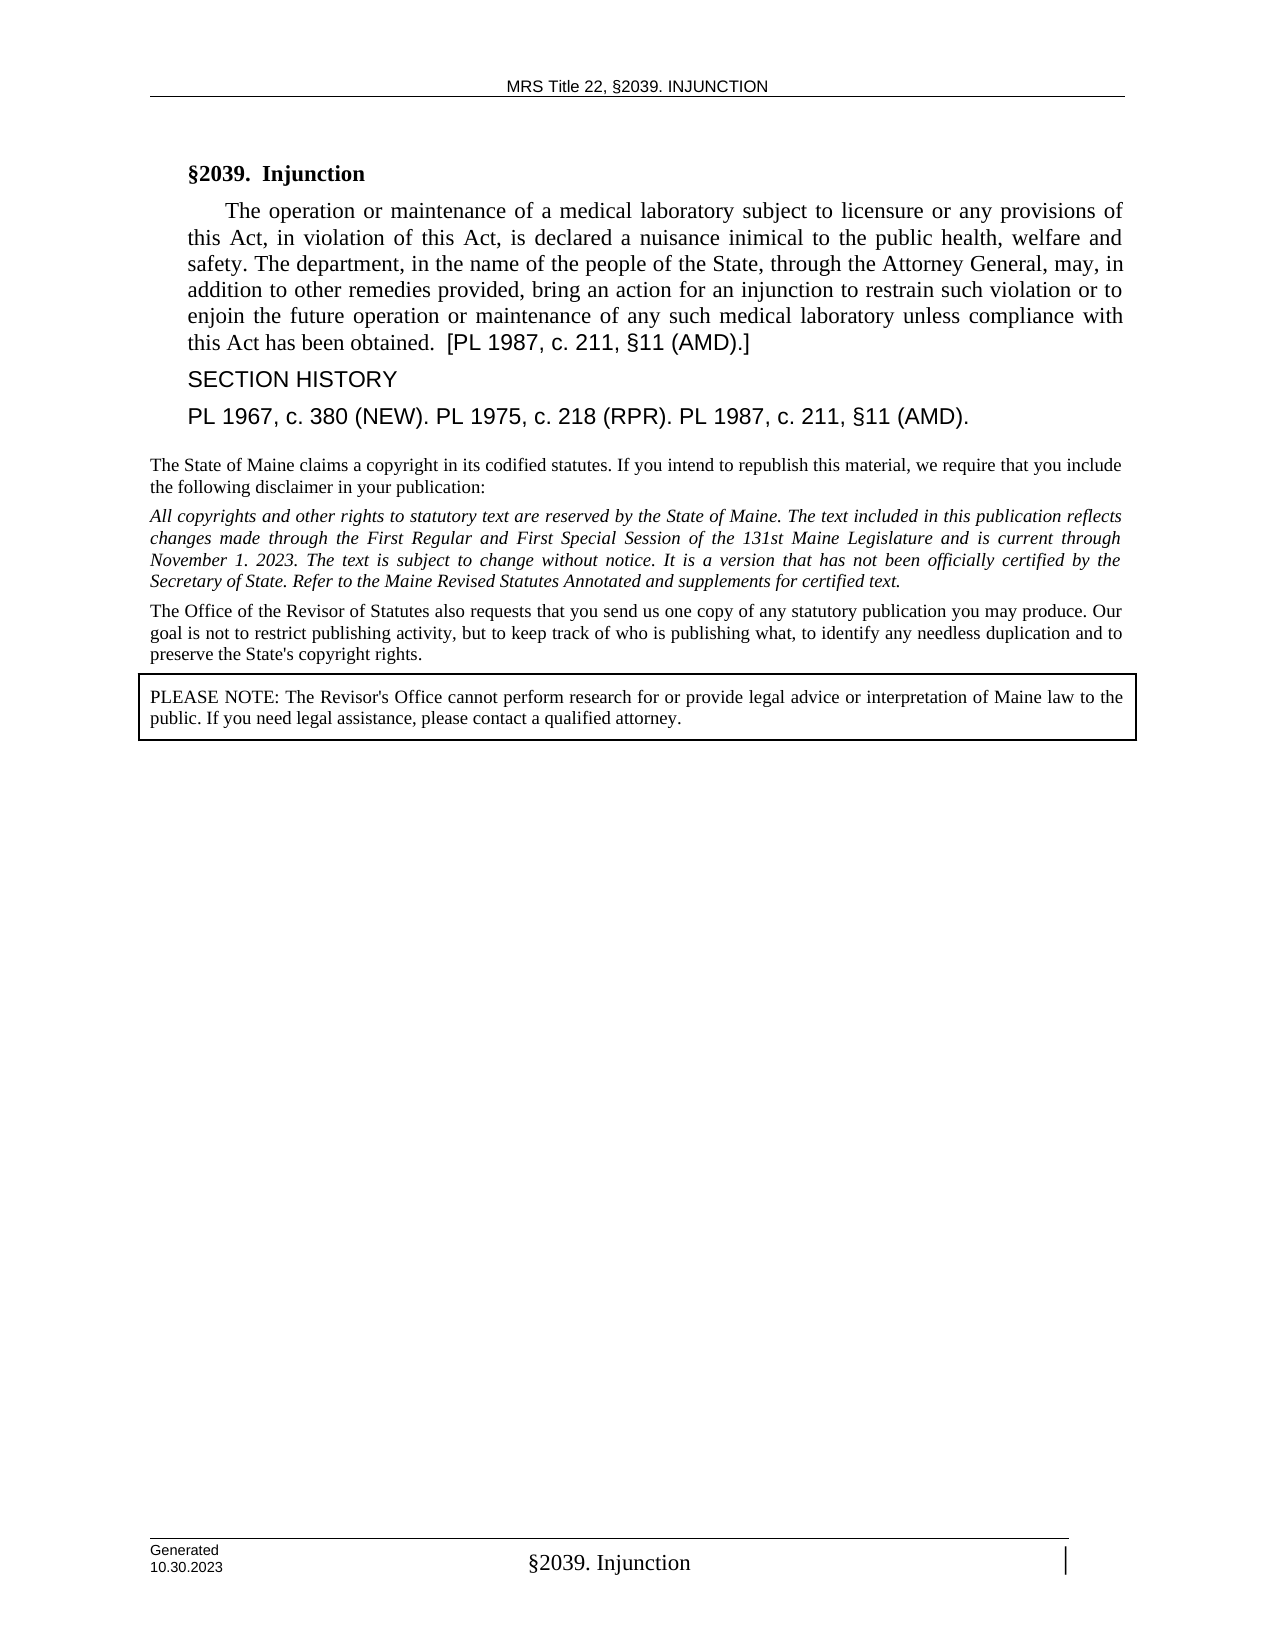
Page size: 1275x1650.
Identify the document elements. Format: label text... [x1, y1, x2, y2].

text The State of Maine claims a copyright in its codified statutes. If you intend to republish this material, we require that you include the following disclaimer in your publication: [150, 454, 1125, 497]
text The operation or maintenance of a medical laboratory subject to licensure or any provisions of this Act, in violation of this Act, is declared a nuisance inimical to the public health, welfare and safety. The department, in the name of the people of the State, through the Attorney General, may, in addition to other remedies provided, bring an action for an injunction to restrain such violation or to enjoin the future operation or maintenance of any such medical laboratory unless compliance with this Act has been obtained. [PL 1987, c. 211, §11 (AMD).] [187, 197, 1125, 355]
text PL 1967, c. 380 (NEW). PL 1975, c. 218 (RPR). PL 1987, c. 211, §11 (AMD). [187, 403, 1125, 429]
text All copyrights and other rights to statutory text are reserved by the State of Maine. The text included in this publication reflects changes made through the First Regular and First Special Session of the 131st Maine Legislature and is current through November 1. 2023 . The text is subject to change without notice. It is a version that has not been officially certified by the Secretary of State. Refer to the Maine Revised Statutes Annotated and supplements for certified text. [150, 505, 1125, 592]
text SECTION HISTORY [187, 366, 1125, 392]
text The Office of the Revisor of Statutes also requests that you send us one copy of any statutory publication you may produce. Our goal is not to restrict publishing activity, but to keep track of who is publishing what, to identify any needless duplication and to preserve the State's copyright rights. [150, 600, 1125, 665]
text §2039. Injunction [187, 160, 1125, 187]
text PLEASE NOTE: The Revisor's Office cannot perform research for or provide legal advice or interpretation of Maine law to the public. If you need legal assistance, please contact a qualified attorney. [140, 675, 1135, 739]
